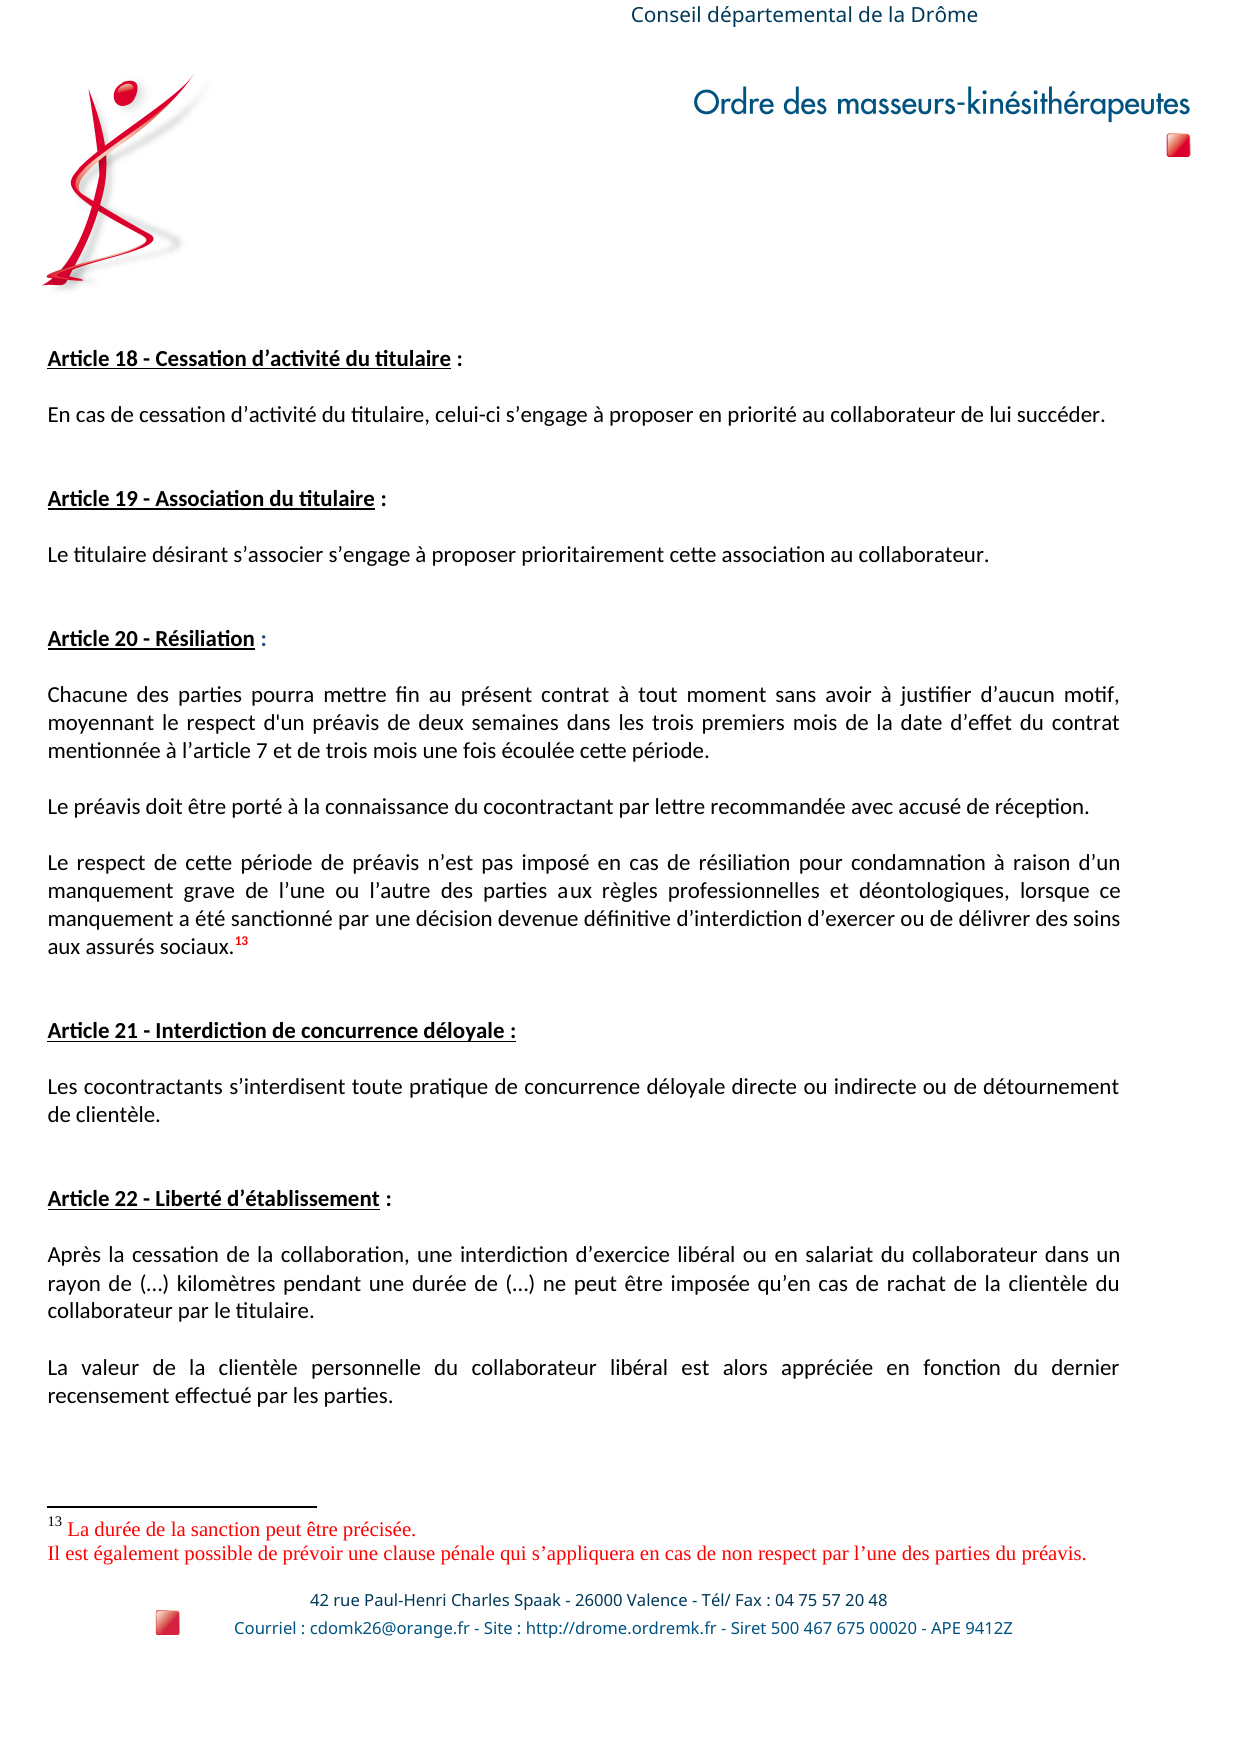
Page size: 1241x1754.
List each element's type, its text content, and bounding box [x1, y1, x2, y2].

text Article 20 - Résiliation : [47, 624, 1122, 652]
text Article 19 - Association du titulaire : [47, 484, 1122, 512]
text En cas de cessation d’activité du titulaire, celui-ci s’engage à proposer en priorité au collaborateur de lui succéder. [47, 400, 1122, 428]
text Le respect de cette période de préavis n’est pas imposé en cas de résiliation pour condamnation à raison d’un manquement grave de l’une ou l’autre des parties a ux règles professionnelles et déontologiques, lorsque ce manquement a été sanctionné par une décision devenue définitive d’interdiction d’exercer ou de délivrer des soins aux assurés sociaux. [47, 848, 1122, 960]
picture [155, 1610, 180, 1635]
text Article 18 - Cessation d’activité du titulaire : [47, 344, 1122, 372]
text Article 21 - Interdiction de concurrence déloyale : [47, 1016, 1122, 1044]
text Article 22 - Liberté d’établissement : [47, 1184, 1122, 1213]
picture [0, 27, 1240, 306]
text Après la cessation de la collaboration, une interdiction d’exercice libéral ou en salariat du collaborateur dans un rayon de (…) kilomètres pendant une durée de (…) ne peut être imposée qu’en cas de rachat de la clientèle du collaborateur par le titulaire. [47, 1241, 1122, 1325]
text Le titulaire désirant s’associer s’engage à proposer prioritairement cette association au collaborateur. [47, 540, 1122, 568]
text Le préavis doit être porté à la connaissance du cocontractant par lettre recommandée avec accusé de réception. [47, 792, 1122, 820]
text Les cocontractants s’interdisent toute pratique de concurrence déloyale directe ou indirecte ou de détournement de clientèle. [47, 1072, 1122, 1128]
text La valeur de la clientèle personnelle du collaborateur libéral est alors appréciée en fonction du dernier recensement effectué par les parties. [47, 1353, 1122, 1409]
text Chacune des parties pourra mettre fin au présent contrat à tout moment sans avoir à justifier d’aucun motif, moyennant le respect d'un préavis de deux semaines dans les trois premiers mois de la date d’effet du contrat mentionnée à l’article 7 et de trois mois une fois écoulée cette période. [47, 680, 1122, 764]
